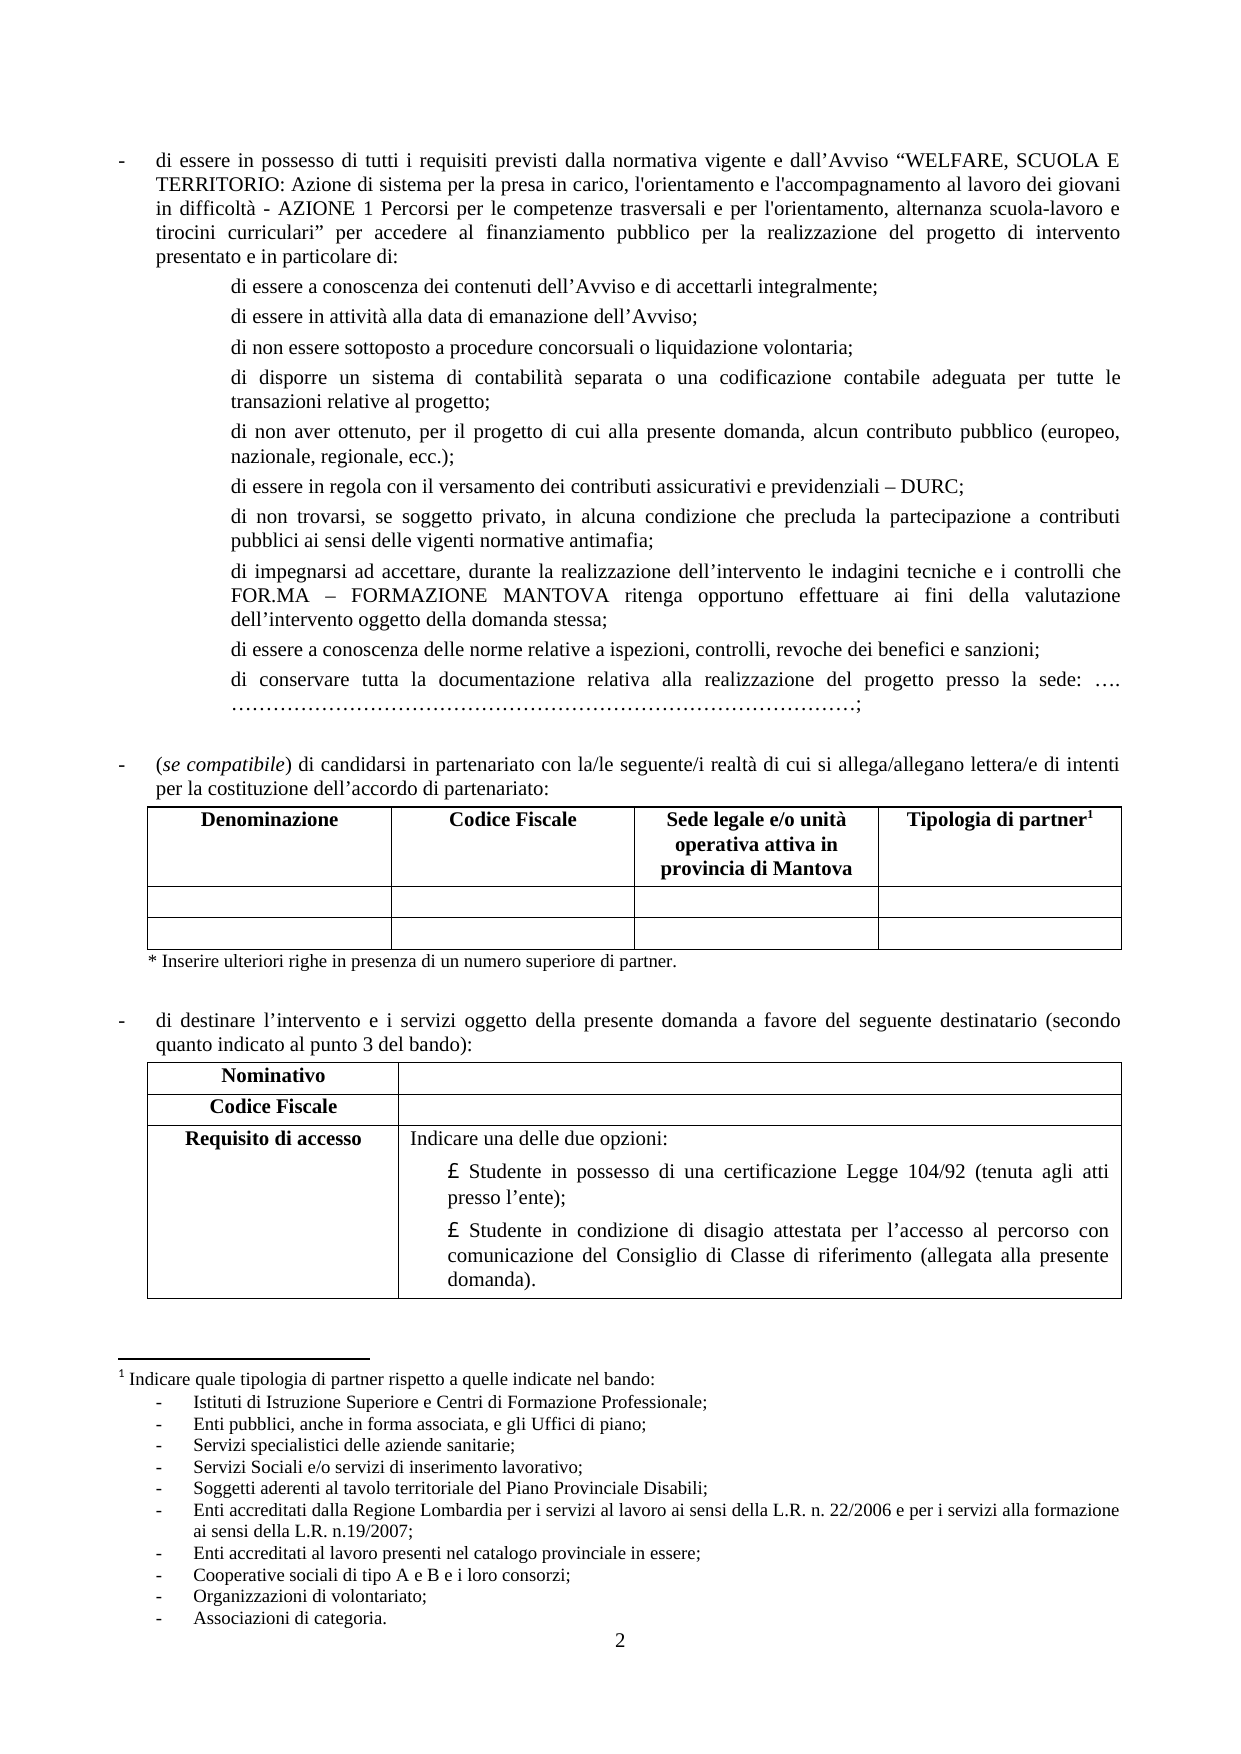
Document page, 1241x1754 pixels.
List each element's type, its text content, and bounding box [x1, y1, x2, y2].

table_header Sede legale e/o unità operativa attiva in provincia di Mantova [635, 808, 878, 886]
table_cell [148, 918, 391, 948]
list di impegnarsi ad accettare, durante la realizzazione dell’intervento le indagini tecniche e i controlli che FOR.MA – FORMAZIONE MANTOVA ritenga opportuno effettuare ai fini della valutazione dell’intervento oggetto della domanda stessa; [193, 558, 1122, 631]
table_cell [635, 918, 878, 948]
table_cell Indicare una delle due opzioni: £ Studente in possesso di una certificazione Legge 104/92 (tenuta agli atti presso l’ente); £ Studente in condizione di disagio attestata per l’accesso al percorso con comunicazione del Consiglio di Classe di riferimento (allegata alla presente domanda). [399, 1126, 1121, 1298]
list di non trovarsi, se soggetto privato, in alcuna condizione che precluda la partecipazione a contributi pubblici ai sensi delle vigenti normative antimafia; [193, 504, 1122, 552]
list di non aver ottenuto, per il progetto di cui alla presente domanda, alcun contributo pubblico (europeo, nazionale, regionale, ecc.); [193, 419, 1122, 468]
table_cell [879, 887, 1121, 917]
list di essere in possesso di tutti i requisiti previsti dalla normativa vigente e dall’Avviso “WELFARE, SCUOLA E TERRITORIO: Azione di sistema per la presa in carico, l'orientamento e l'accompagnamento al lavoro dei giovani in difficoltà - AZIONE 1 Percorsi per le competenze trasversali e per l'orientamento, alternanza scuola-lavoro e tirocini curriculari” per accedere al finanziamento pubblico per la realizzazione del progetto di intervento presentato e in particolare di: [118, 148, 1122, 268]
list di essere a conoscenza dei contenuti dell’Avviso e di accettarli integralmente; [193, 274, 1122, 298]
table_header Denominazione [148, 808, 391, 886]
table_cell [879, 918, 1121, 948]
list di conservare tutta la documentazione relativa alla realizzazione del progetto presso la sede: ….………………………………………………………………………………; [193, 667, 1122, 715]
list di disporre un sistema di contabilità separata o una codificazione contabile adeguata per tutte le transazioni relative al progetto; [193, 365, 1122, 413]
table_cell [392, 918, 634, 948]
text * Inserire ulteriori righe in presenza di un numero superiore di partner. [148, 950, 1122, 971]
list di essere in regola con il versamento dei contributi assicurativi e previdenziali – DURC; [193, 474, 1122, 498]
table_cell [399, 1095, 1121, 1125]
list di destinare l’intervento e i servizi oggetto della presente domanda a favore del seguente destinatario (secondo quanto indicato al punto 3 del bando): [118, 1008, 1122, 1056]
list di non essere sottoposto a procedure concorsuali o liquidazione volontaria; [193, 335, 1122, 359]
table_cell Requisito di accesso [148, 1126, 398, 1298]
table_header Tipologia di partner [879, 808, 1121, 886]
table_header Nominativo [148, 1063, 398, 1093]
table_cell [635, 887, 878, 917]
list (se compatibile) di candidarsi in partenariato con la/le seguente/i realtà di cui si allega/allegano lettera/e di intenti per la costituzione dell’accordo di partenariato: [118, 752, 1122, 800]
list di essere a conoscenza delle norme relative a ispezioni, controlli, revoche dei benefici e sanzioni; [193, 637, 1122, 661]
table_cell [392, 887, 634, 917]
table_cell Codice Fiscale [148, 1095, 398, 1125]
list di essere in attività alla data di emanazione dell’Avviso; [193, 304, 1122, 328]
table_cell [148, 887, 391, 917]
table_header [399, 1063, 1121, 1093]
table_header Codice Fiscale [392, 808, 634, 886]
